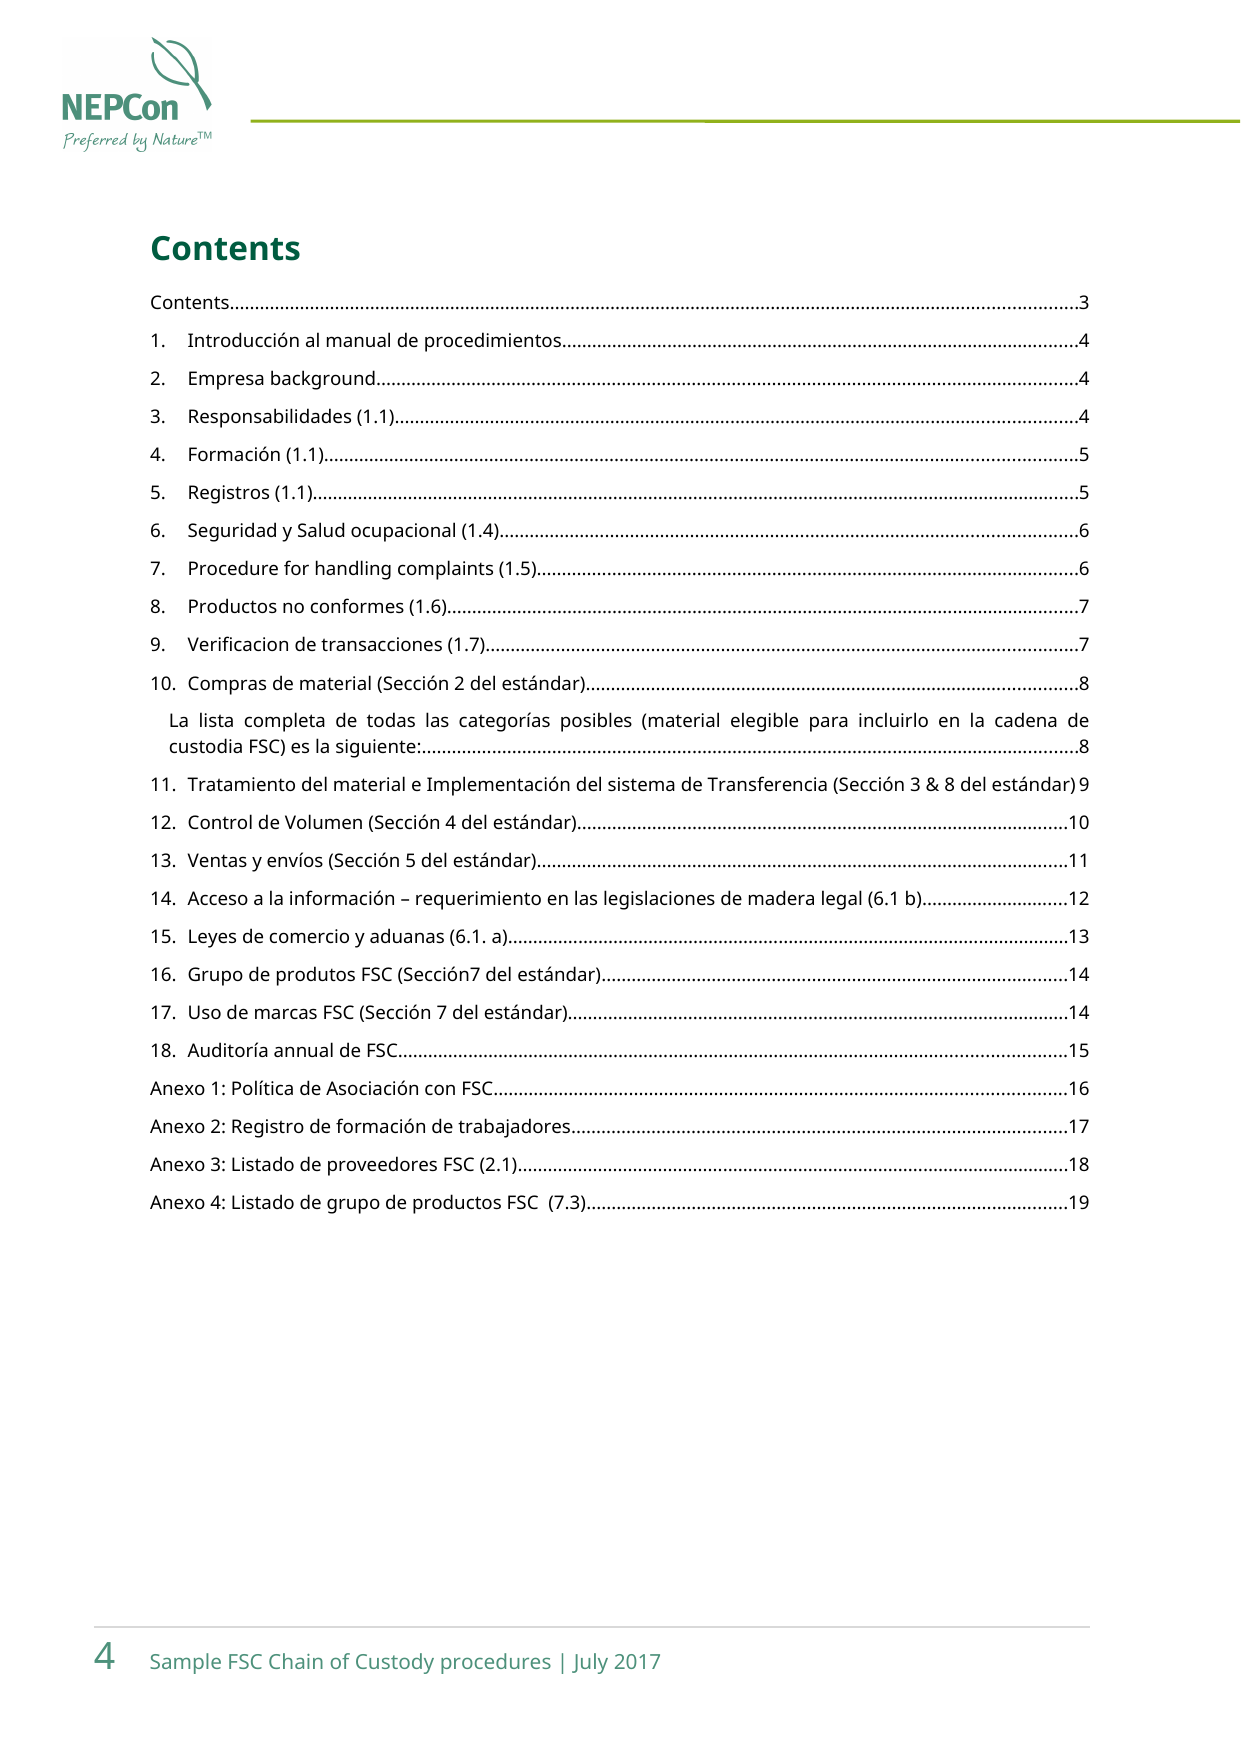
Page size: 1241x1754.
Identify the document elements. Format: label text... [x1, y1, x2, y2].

subtitle Contents [150, 225, 1090, 270]
picture [62, 37, 212, 152]
